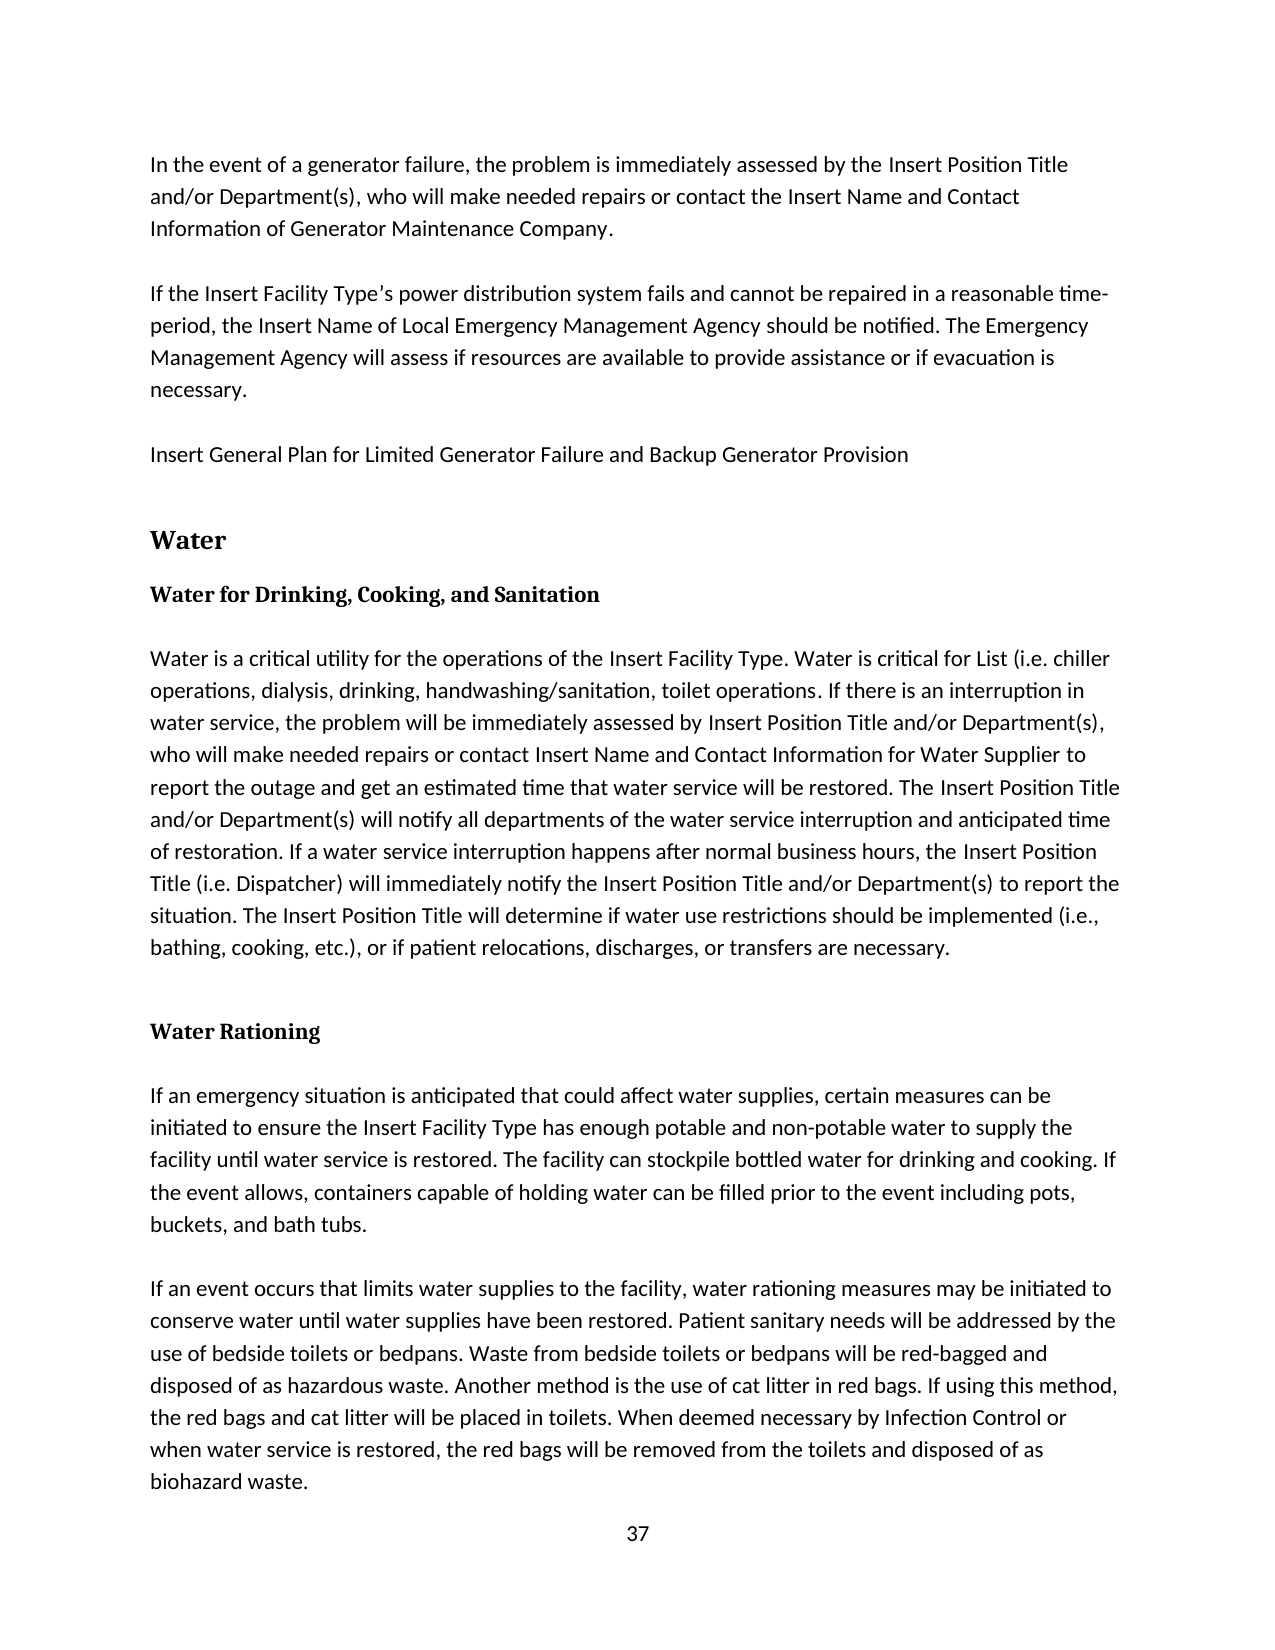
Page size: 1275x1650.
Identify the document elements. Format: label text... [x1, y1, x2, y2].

text If an event occurs that limits water supplies to the facility, water rationing measures may be initiated to conserve water until water supplies have been restored. Patient sanitary needs will be addressed by the use of bedside toilets or bedpans. Waste from bedside toilets or bedpans will be red-bagged and disposed of as hazardous waste. Another method is the use of cat litter in red bags. If using this method, the red bags and cat litter will be placed in toilets. When deemed necessary by Infection Control or when water service is restored, the red bags will be removed from the toilets and disposed of as biohazard waste. [150, 1274, 1125, 1495]
text Water is a critical utility for the operations of the . Water is critical for . If there is an interruption in water service, the problem will be immediately assessed by , who will make needed repairs or contact to report the outage and get an estimated time that water service will be restored. The will notify all departments of the water service interruption and anticipated time of restoration. If a water service interruption happens after normal business hours, the will immediately notify the to report the situation. The will determine if water use restrictions should be implemented (i.e., bathing, cooking, etc.), or if patient relocations, discharges, or transfers are necessary. [150, 644, 1125, 962]
text If the ’s power distribution system fails and cannot be repaired in a reasonable time-period, the should be notified. The Emergency Management Agency will assess if resources are available to provide assistance or if evacuation is necessary. [150, 279, 1125, 403]
subtitle Water [150, 525, 1125, 556]
subtitle Water for Drinking, Cooking, and Sanitation [150, 581, 1125, 608]
text If an emergency situation is anticipated that could affect water supplies, certain measures can be initiated to ensure the has enough potable and non-potable water to supply the facility until water service is restored. The facility can stockpile bottled water for drinking and cooking. If the event allows, containers capable of holding water can be filled prior to the event including pots, buckets, and bath tubs. [150, 1081, 1125, 1238]
text In the event of a generator failure, the problem is immediately assessed by the , who will make needed repairs or contact the . [150, 150, 1125, 242]
subtitle Water Rationing [150, 1019, 1125, 1045]
